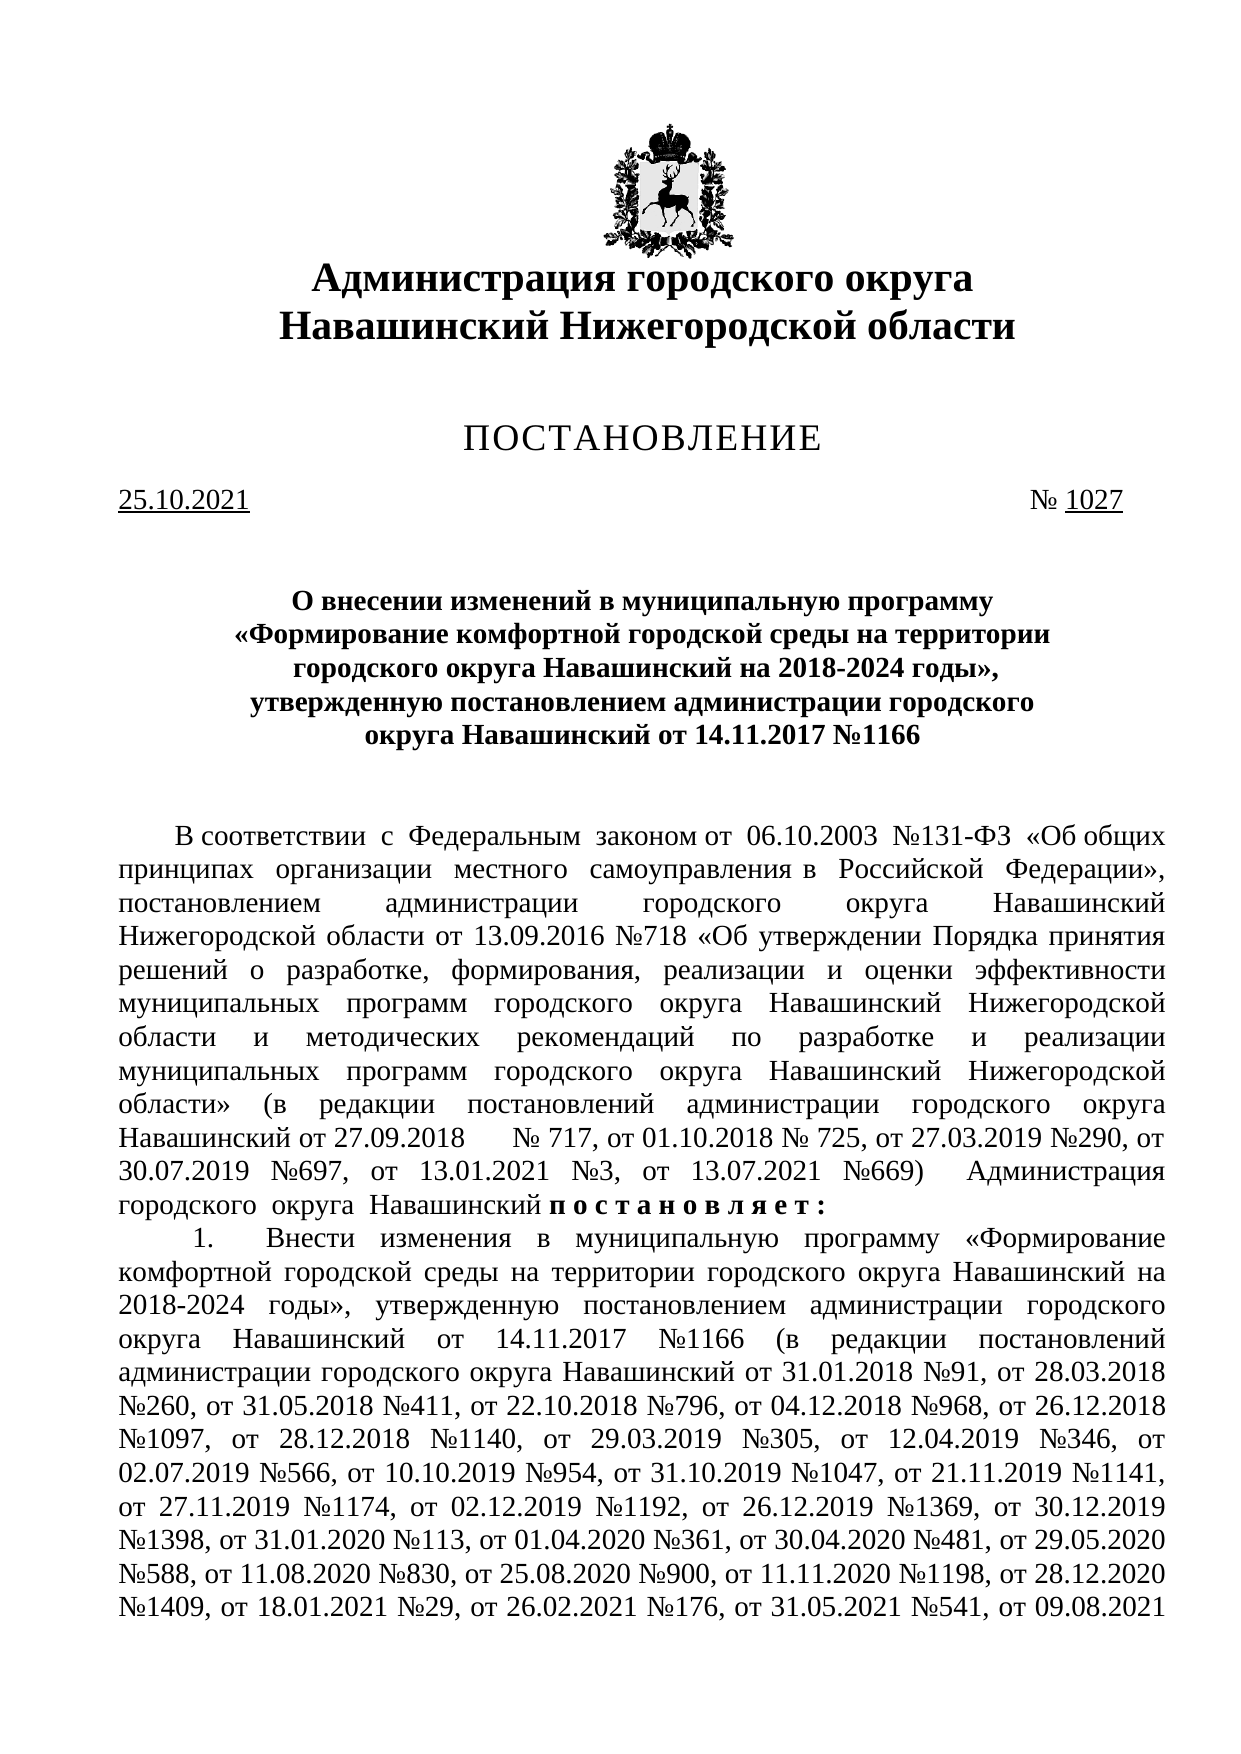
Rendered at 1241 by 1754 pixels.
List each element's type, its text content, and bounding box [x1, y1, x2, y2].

text Навашинский Нижегородской области [118, 300, 1166, 348]
text Администрация городского округа [118, 252, 1166, 300]
text «Формирование комфортной городской среды на территории [118, 617, 1166, 650]
text В соответствии с Федеральным законом от 06.10.2003 №131-ФЗ «Об общих принципах организации местного самоуправления в Российской Федерации», постановлением администрации городского округа Навашинский Нижегородской области от 13.09.2016 №718 «Об утверждении Порядка принятия решений о разработке, формирования, реализации и оценки эффективности муниципальных программ городского округа Навашинский Нижегородской области и методических рекомендаций по разработке и реализации муниципальных программ городского округа Навашинский Нижегородской области» (в редакции постановлений администрации городского округа Навашинский от 27.09.2018 № 717, от 01.10.2018 № 725, от 27.03.2019 №290, от 30.07.2019 №697, от 13.01.2021 №3, от 13.07.2021 №669) Администрация городского округа Навашинский п о с т а н о в л я е т : [118, 818, 1166, 1220]
text городского округа Навашинский на 2018-2024 годы», [118, 650, 1166, 684]
subtitle ПОСТАНОВЛЕНИЕ [118, 415, 1166, 458]
text утвержденную постановлением администрации городского [118, 684, 1166, 717]
text О внесении изменений в муниципальную программу [118, 583, 1166, 617]
text округа Навашинский от 14.11.2017 №1166 [118, 717, 1166, 751]
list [118, 1220, 1166, 1623]
text 25.10.2021 № 1027 [118, 482, 1166, 516]
